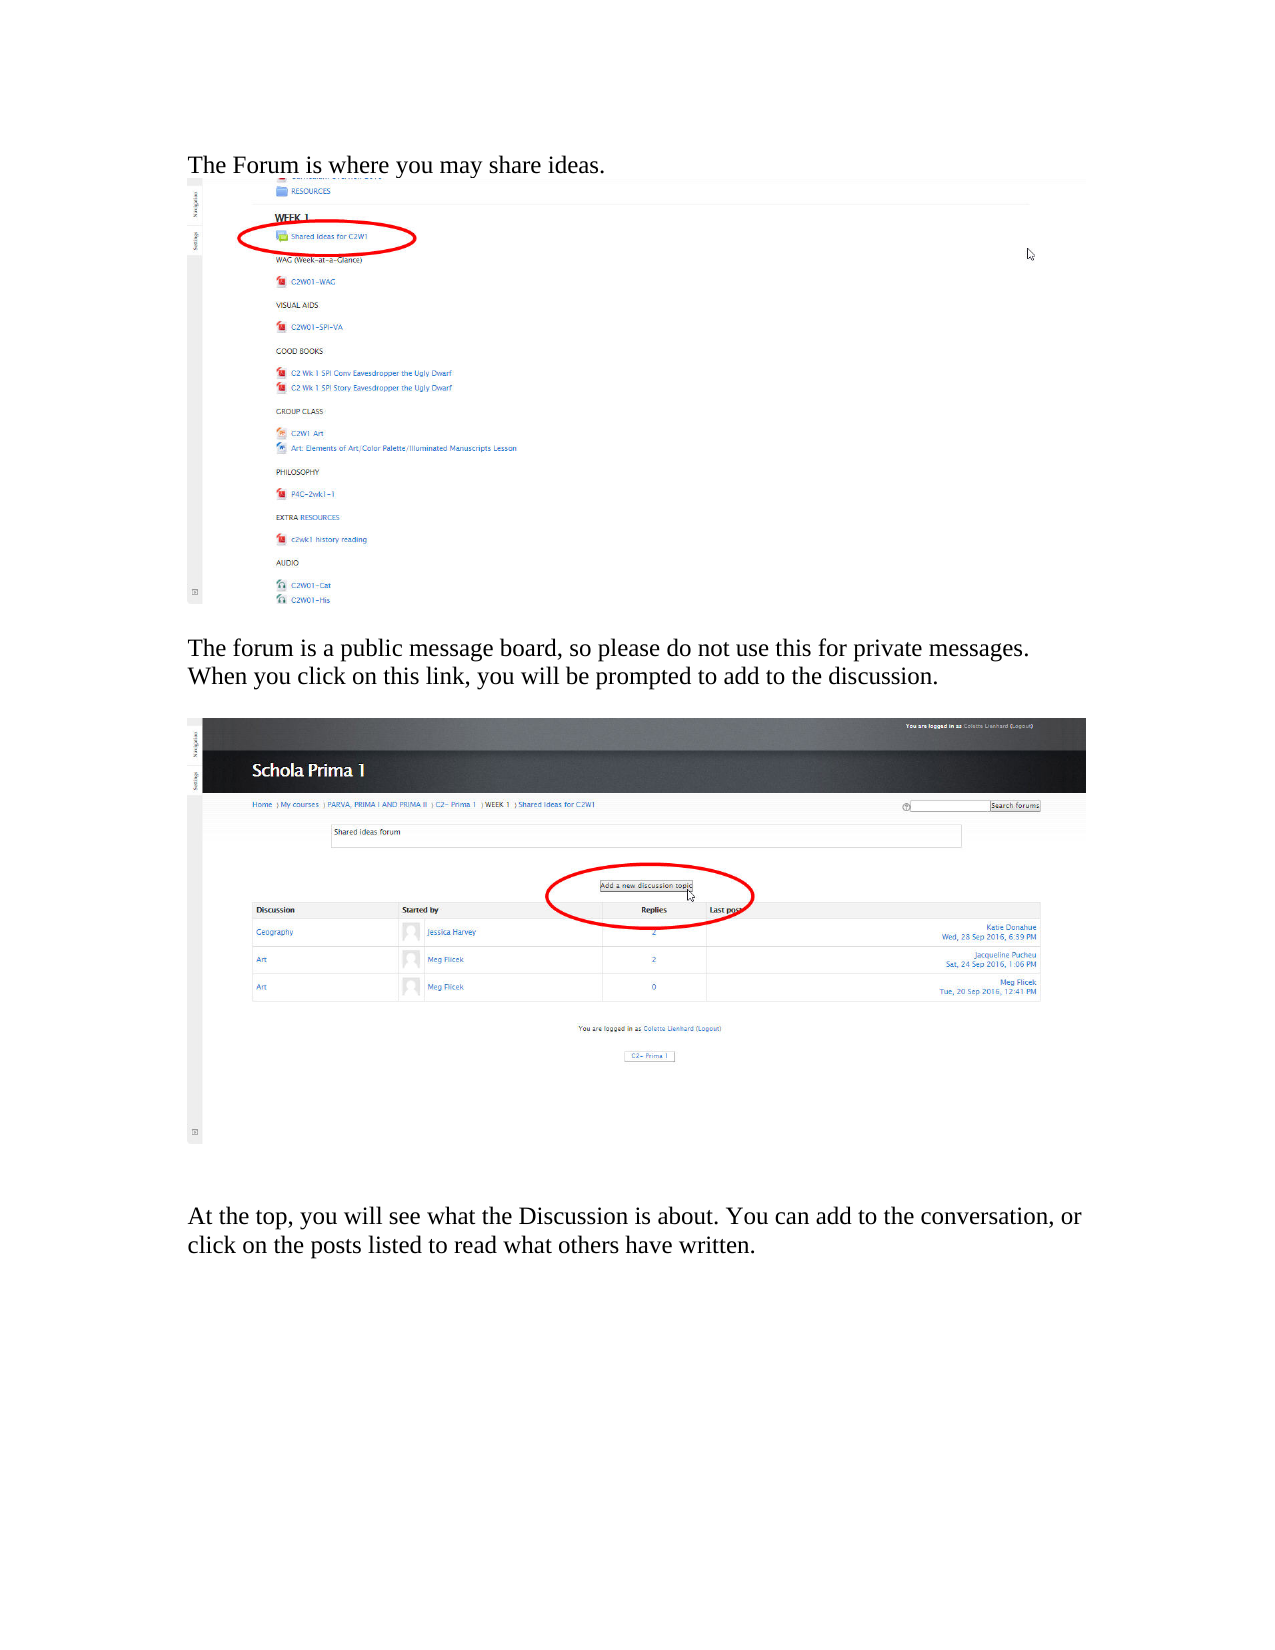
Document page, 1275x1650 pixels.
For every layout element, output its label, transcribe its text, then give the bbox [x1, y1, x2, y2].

picture [187, 718, 1086, 1144]
text At the top, you will see what the Discussion is about. You can add to the conversation, or click on the posts listed to read what others have written. [187, 1201, 1087, 1259]
picture [187, 178, 1086, 604]
text The forum is a public message board, so please do not use this for private messages. When you click on this link, you will be prompted to add to the discussion. [187, 633, 1087, 690]
